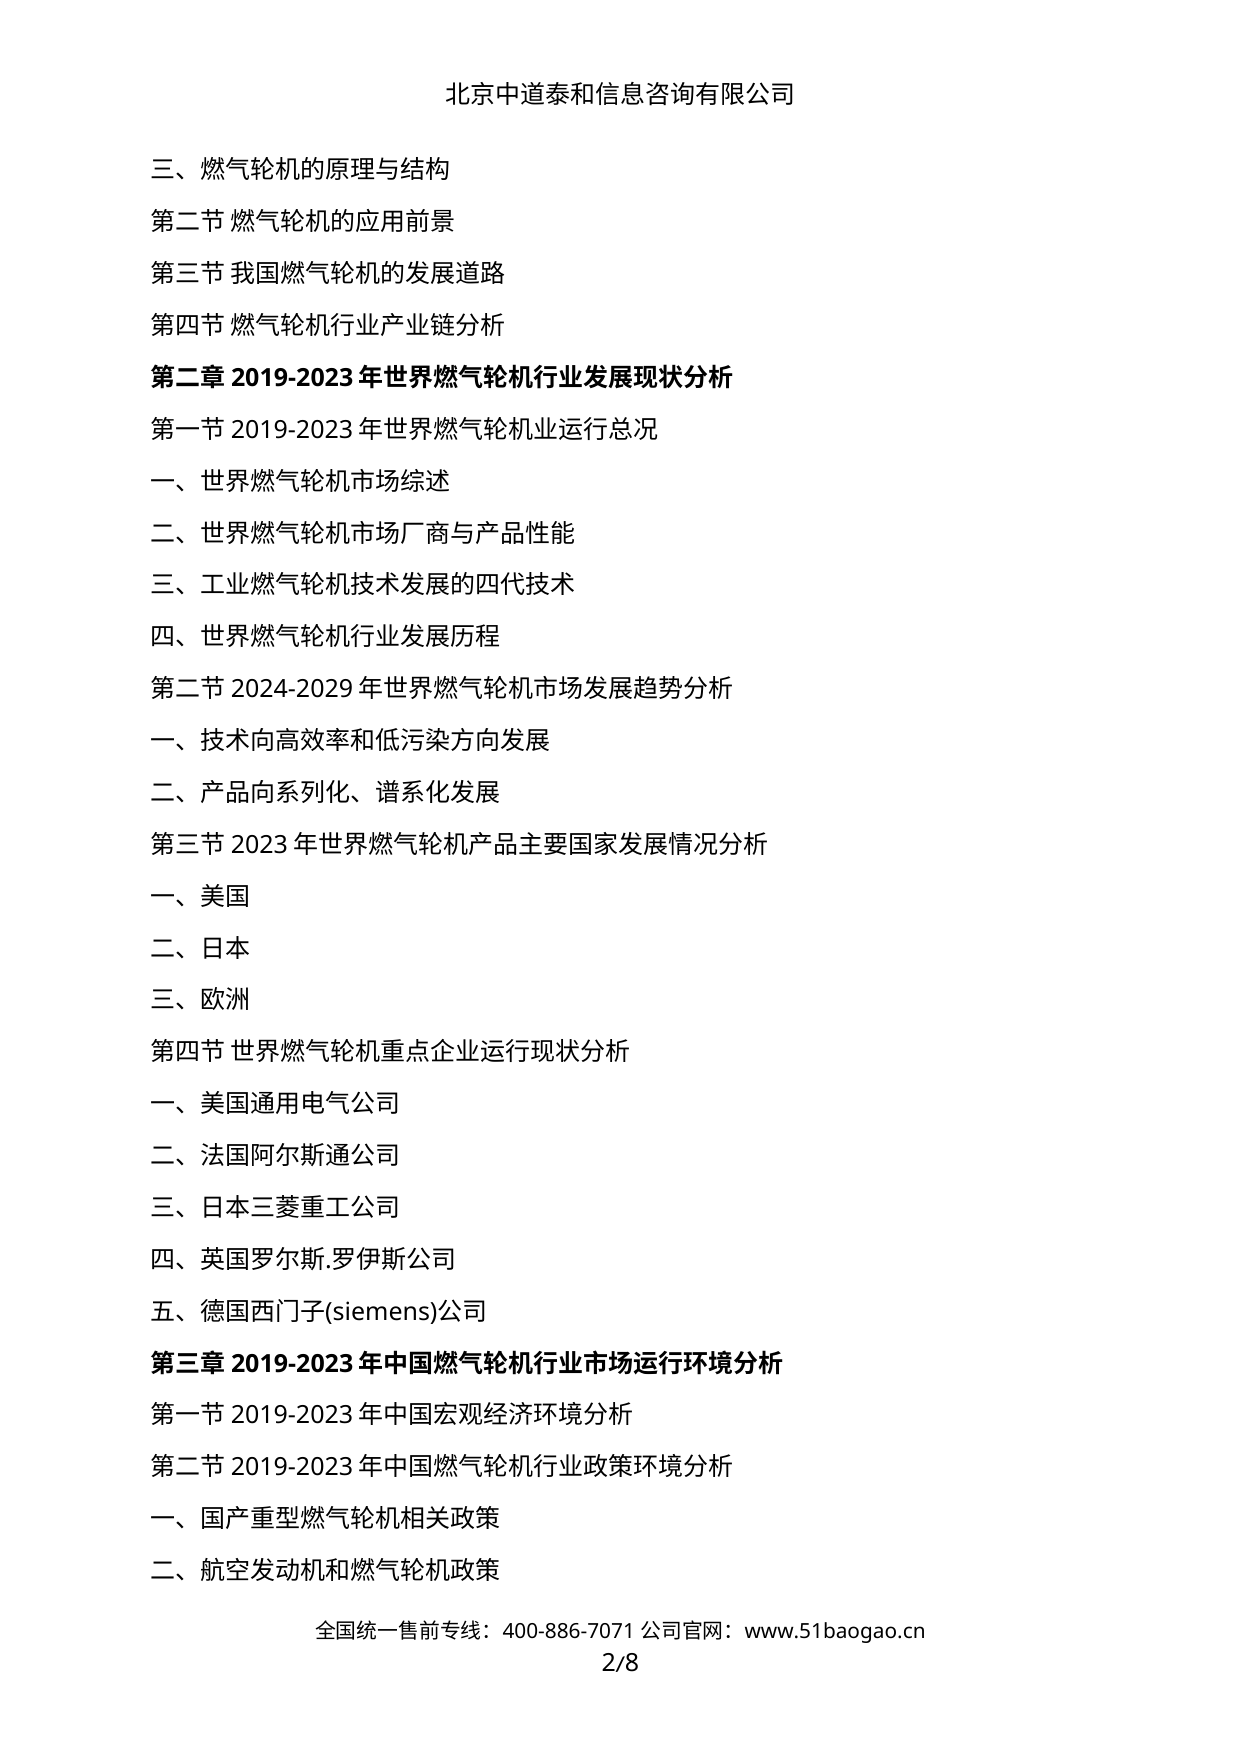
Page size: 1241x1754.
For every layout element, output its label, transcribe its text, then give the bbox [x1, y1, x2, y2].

text 一、国产重型燃气轮机相关政策 [150, 1499, 1090, 1535]
text 一、美国通用电气公司 [150, 1084, 1090, 1120]
text 一、技术向高效率和低污染方向发展 [150, 721, 1090, 757]
text 二、产品向系列化、谱系化发展 [150, 772, 1090, 809]
text 四、英国罗尔斯.罗伊斯公司 [150, 1239, 1090, 1276]
text 一、世界燃气轮机市场综述 [150, 461, 1090, 497]
text 三、工业燃气轮机技术发展的四代技术 [150, 565, 1090, 601]
text 第三节 我国燃气轮机的发展道路 [150, 254, 1090, 290]
text 第四节 燃气轮机行业产业链分析 [150, 306, 1090, 342]
text 第二节 2024-2029年世界燃气轮机市场发展趋势分析 [150, 669, 1090, 705]
text 二、日本 [150, 928, 1090, 964]
text 二、法国阿尔斯通公司 [150, 1136, 1090, 1172]
text 第二节 2019-2023年中国燃气轮机行业政策环境分析 [150, 1447, 1090, 1483]
text 一、美国 [150, 876, 1090, 912]
text 三、燃气轮机的原理与结构 [150, 150, 1090, 186]
text 第三章 2019-2023年中国燃气轮机行业市场运行环境分析 [150, 1343, 1090, 1379]
text 第四节 世界燃气轮机重点企业运行现状分析 [150, 1032, 1090, 1068]
text 第一节 2019-2023年中国宏观经济环境分析 [150, 1395, 1090, 1431]
text 三、欧洲 [150, 980, 1090, 1016]
text 四、世界燃气轮机行业发展历程 [150, 617, 1090, 653]
text 第三节 2023年世界燃气轮机产品主要国家发展情况分析 [150, 824, 1090, 861]
text 第二章 2019-2023年世界燃气轮机行业发展现状分析 [150, 357, 1090, 394]
text 二、航空发动机和燃气轮机政策 [150, 1551, 1090, 1587]
text 三、日本三菱重工公司 [150, 1187, 1090, 1224]
text 第一节 2019-2023年世界燃气轮机业运行总况 [150, 409, 1090, 446]
text 二、世界燃气轮机市场厂商与产品性能 [150, 513, 1090, 549]
text 五、德国西门子(siemens)公司 [150, 1291, 1090, 1327]
text 第二节 燃气轮机的应用前景 [150, 202, 1090, 238]
